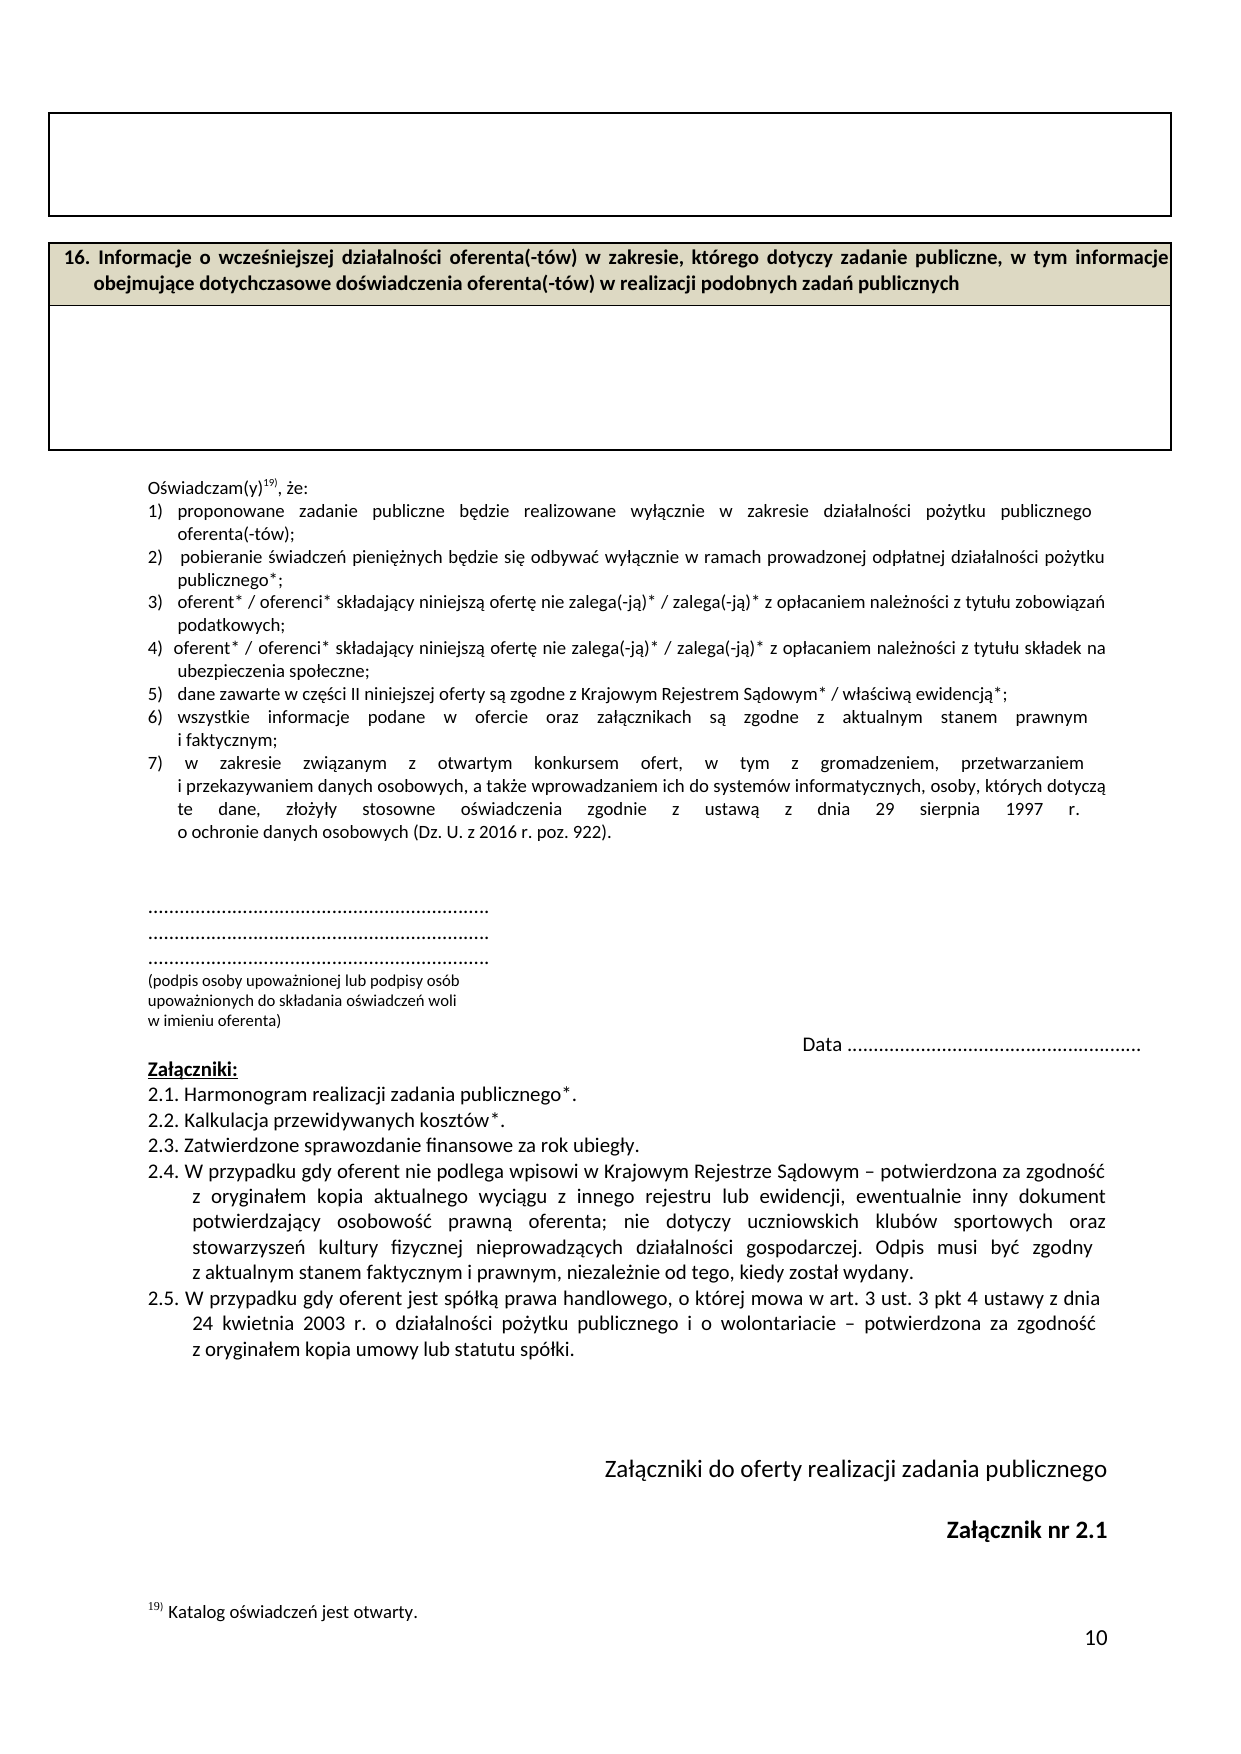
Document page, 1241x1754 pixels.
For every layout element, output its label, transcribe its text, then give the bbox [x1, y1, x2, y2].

table_cell [50, 114, 1170, 215]
text 4) oferent* / oferenci* składający niniejszą ofertę nie zalega(-ją)* / zalega(-ją)* z opłacaniem należności z tytułu składek na ubezpieczenia społeczne; [148, 637, 1107, 682]
text ................................................................. [148, 944, 1107, 970]
text Data ........................................................ [148, 1031, 1107, 1056]
text 2) pobieranie świadczeń pieniężnych będzie się odbywać wyłącznie w ramach prowadzonej odpłatnej działalności pożytku publicznego*; [148, 545, 1107, 591]
text (podpis osoby upoważnionej lub podpisy osób [148, 970, 1107, 990]
text 2.1. Harmonogram realizacji zadania publicznego*. [148, 1082, 1107, 1107]
text 5) dane zawarte w części II niniejszej oferty są zgodne z Krajowym Rejestrem Sądowym* / właściwą ewidencją*; [148, 682, 1107, 705]
text 6) wszystkie informacje podane w ofercie oraz załącznikach są zgodne z aktualnym stanem prawnym i faktycznym; [148, 705, 1107, 751]
text 2.5. W przypadku gdy oferent jest spółką prawa handlowego, o której mowa w art. 3 ust. 3 pkt 4 ustawy z dnia 24 kwietnia 2003 r. o działalności pożytku publicznego i o wolontariacie – potwierdzona za zgodność z oryginałem kopia umowy lub statutu spółki. [148, 1285, 1107, 1361]
text upoważnionych do składania oświadczeń woli [148, 990, 1107, 1011]
text 7) w zakresie związanym z otwartym konkursem ofert, w tym z gromadzeniem, przetwarzaniem i przekazywaniem danych osobowych, a także wprowadzaniem ich do systemów informatycznych, osoby, których dotyczą te dane, złożyły stosowne oświadczenia zgodnie z ustawą z dnia 29 sierpnia 1997 r. o ochronie danych osobowych (Dz. U. z 2016 r. poz. 922). [148, 751, 1107, 843]
text Załącznik nr 2.1 [148, 1514, 1107, 1544]
text Załączniki do oferty realizacji zadania publicznego [148, 1453, 1107, 1483]
text w imieniu oferenta) [148, 1011, 1107, 1031]
text 2.3. Zatwierdzone sprawozdanie finansowe za rok ubiegły. [148, 1132, 1107, 1158]
text 2.2. Kalkulacja przewidywanych kosztów*. [148, 1107, 1107, 1132]
text Oświadczam(y)), że: [148, 476, 1107, 499]
text 2.4. W przypadku gdy oferent nie podlega wpisowi w Krajowym Rejestrze Sądowym – potwierdzona za zgodność z oryginałem kopia aktualnego wyciągu z innego rejestru lub ewidencji, ewentualnie inny dokument potwierdzający osobowość prawną oferenta; nie dotyczy uczniowskich klubów sportowych oraz stowarzyszeń kultury fizycznej nieprowadzących działalności gospodarczej. Odpis musi być zgodny z aktualnym stanem faktycznym i prawnym, niezależnie od tego, kiedy został wydany. [148, 1158, 1107, 1285]
text 1) proponowane zadanie publiczne będzie realizowane wyłącznie w zakresie działalności pożytku publicznego oferenta(-tów); [148, 499, 1107, 545]
text Załączniki: [148, 1056, 1107, 1082]
table_cell [50, 306, 1170, 449]
text 3) oferent* / oferenci* składający niniejszą ofertę nie zalega(-ją)* / zalega(-ją)* z opłacaniem należności z tytułu zobowiązań podatkowych; [148, 591, 1107, 637]
table_header 16. Informacje o wcześniejszej działalności oferenta(-tów) w zakresie, którego dotyczy zadanie publiczne, w tym informacje obejmujące dotychczasowe doświadczenia oferenta(-tów) w realizacji podobnych zadań publicznych [50, 244, 1170, 305]
text ................................................................. [148, 894, 1107, 919]
text ................................................................. [148, 919, 1107, 944]
